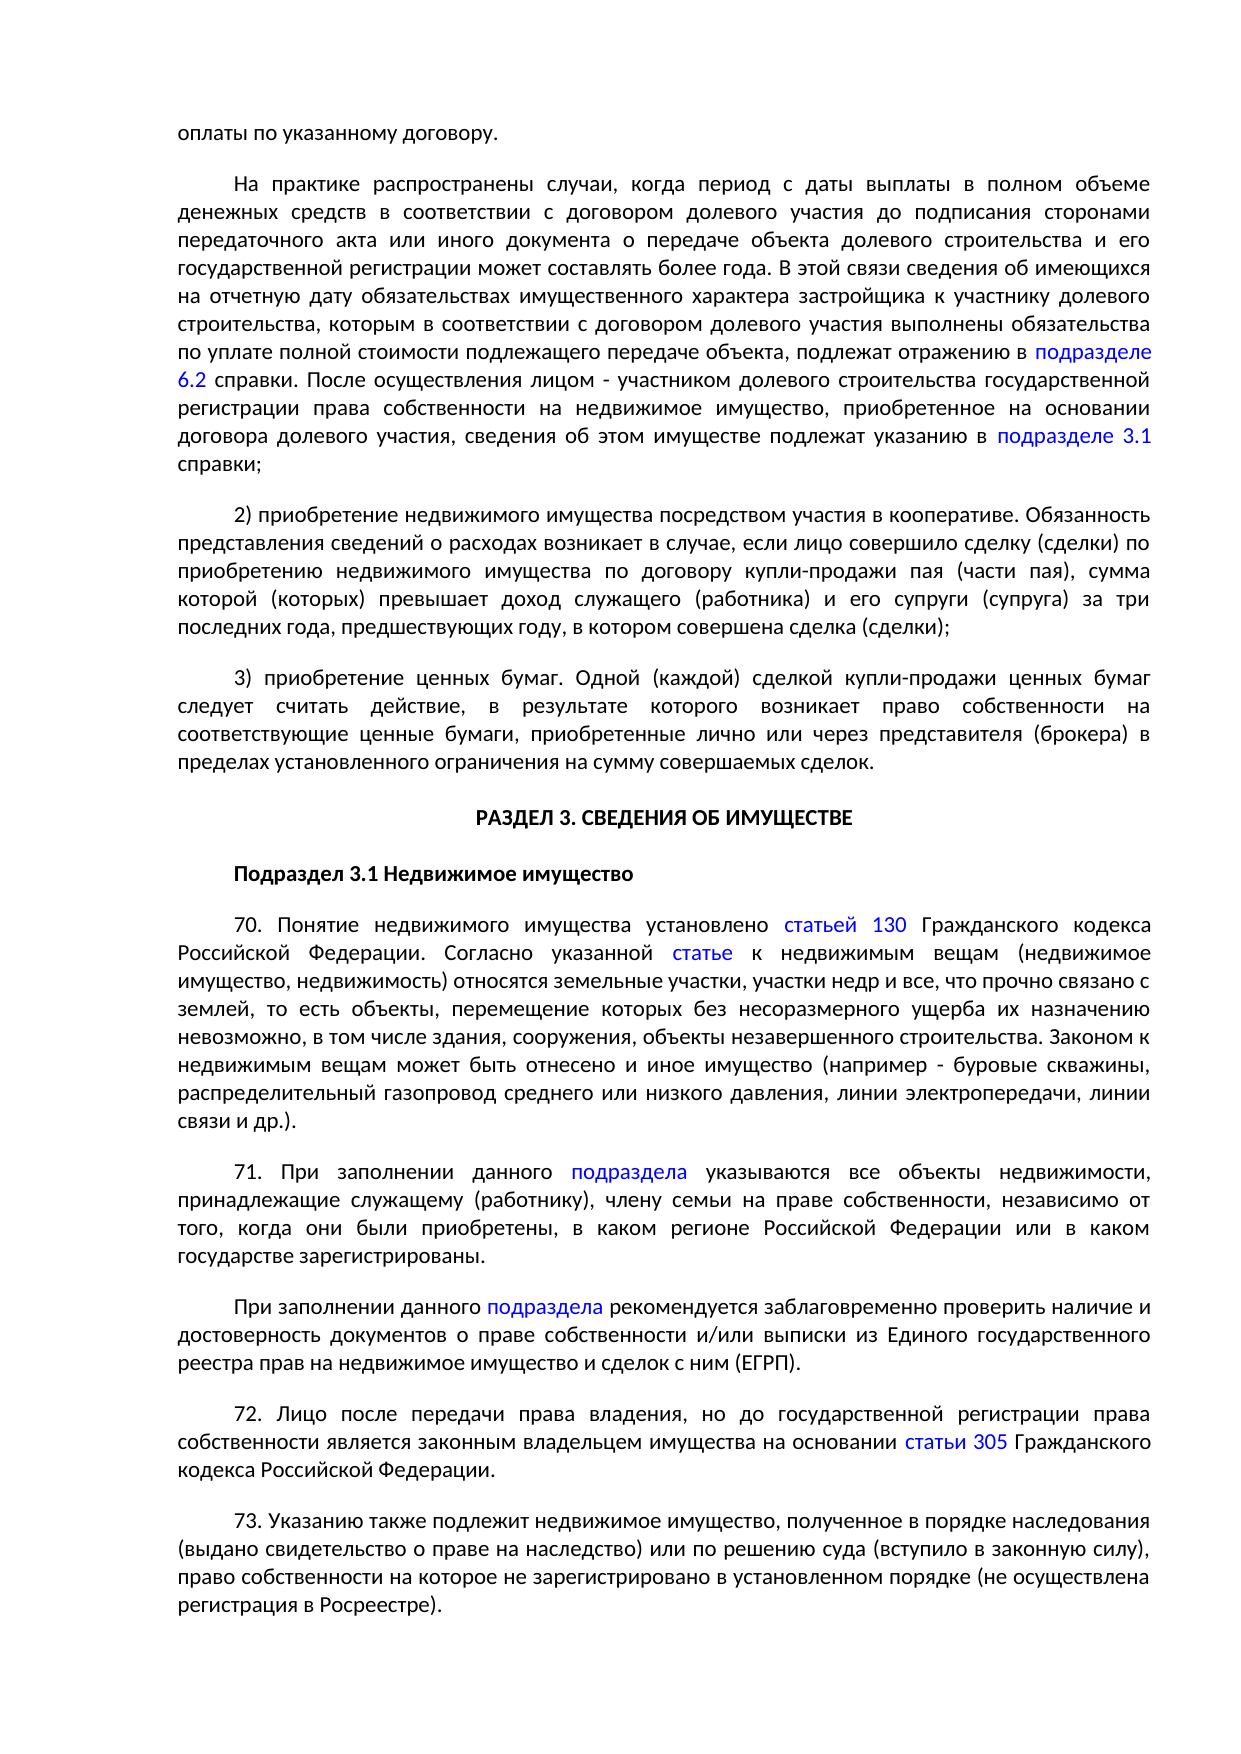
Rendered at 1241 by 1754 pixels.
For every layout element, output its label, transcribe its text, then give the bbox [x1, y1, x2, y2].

text При заполнении данного подраздела рекомендуется заблаговременно проверить наличие и достоверность документов о праве собственности и/или выписки из Единого государственного реестра прав на недвижимое имущество и сделок с ним (ЕГРП). [177, 1292, 1152, 1376]
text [177, 118, 1152, 146]
title Подраздел 3.1 Недвижимое имущество [177, 859, 1152, 887]
text 3) приобретение ценных бумаг. Одной (каждой) сделкой купли-продажи ценных бумаг следует считать действие, в результате которого возникает право собственности на соответствующие ценные бумаги, приобретенные лично или через представителя (брокера) в пределах установленного ограничения на сумму совершаемых сделок. [177, 663, 1152, 775]
text 72. Лицо после передачи права владения, но до государственной регистрации права собственности является законным владельцем имущества на основании статьи 305 Гражданского кодекса Российской Федерации. [177, 1399, 1152, 1483]
text 2) приобретение недвижимого имущества посредством участия в кооперативе. Обязанность представления сведений о расходах возникает в случае, если лицо совершило сделку (сделки) по приобретению недвижимого имущества по договору купли-продажи пая (части пая), сумма которой (которых) превышает доход служащего (работника) и его супруги (супруга) за три последних года, предшествующих году, в котором совершена сделка (сделки); [177, 500, 1152, 640]
title РАЗДЕЛ 3. СВЕДЕНИЯ ОБ ИМУЩЕСТВЕ [177, 803, 1152, 831]
text 71. При заполнении данного подраздела указываются все объекты недвижимости, принадлежащие служащему (работнику), члену семьи на праве собственности, независимо от того, когда они были приобретены, в каком регионе Российской Федерации или в каком государстве зарегистрированы. [177, 1157, 1152, 1269]
text На практике распространены случаи, когда период с даты выплаты в полном объеме денежных средств в соответствии с договором долевого участия до подписания сторонами передаточного акта или иного документа о передаче объекта долевого строительства и его государственной регистрации может составлять более года. В этой связи сведения об имеющихся на отчетную дату обязательствах имущественного характера застройщика к участнику долевого строительства, которым в соответствии с договором долевого участия выполнены обязательства по уплате полной стоимости подлежащего передаче объекта, подлежат отражению в подразделе 6.2 справки. После осуществления лицом - участником долевого строительства государственной регистрации права собственности на недвижимое имущество, приобретенное на основании договора долевого участия, сведения об этом имуществе подлежат указанию в подразделе 3.1 справки; [177, 169, 1152, 477]
text 73. Указанию также подлежит недвижимое имущество, полученное в порядке наследования (выдано свидетельство о праве на наследство) или по решению суда (вступило в законную силу), право собственности на которое не зарегистрировано в установленном порядке (не осуществлена регистрация в Росреестре). [177, 1506, 1152, 1618]
text 70. Понятие недвижимого имущества установлено статьей 130 Гражданского кодекса Российской Федерации. Согласно указанной статье к недвижимым вещам (недвижимое имущество, недвижимость) относятся земельные участки, участки недр и все, что прочно связано с землей, то есть объекты, перемещение которых без несоразмерного ущерба их назначению невозможно, в том числе здания, сооружения, объекты незавершенного строительства. Законом к недвижимым вещам может быть отнесено и иное имущество (например - буровые скважины, распределительный газопровод среднего или низкого давления, линии электропередачи, линии связи и др.). [177, 910, 1152, 1134]
